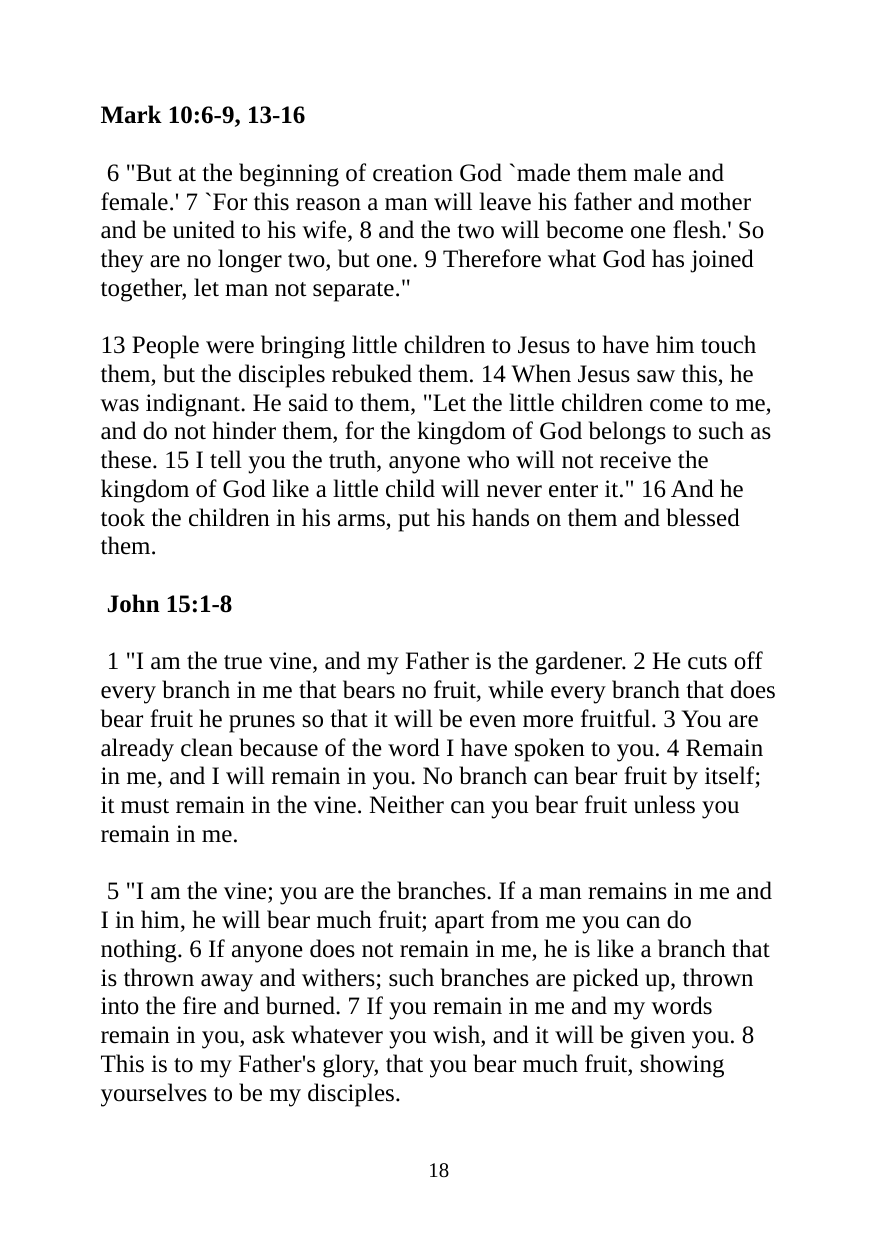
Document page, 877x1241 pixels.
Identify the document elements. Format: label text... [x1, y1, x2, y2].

text Mark 10:6-9, 13-16 [100, 100, 777, 129]
text 5 "I am the vine; you are the branches. If a man remains in me and I in him, he will bear much fruit; apart from me you can do nothing. 6 If anyone does not remain in me, he is like a branch that is thrown away and withers; such branches are picked up, thrown into the fire and burned. 7 If you remain in me and my words remain in you, ask whatever you wish, and it will be given you. 8 This is to my Father's glory, that you bear much fruit, showing yourselves to be my disciples. [100, 876, 777, 1106]
text 6 "But at the beginning of creation God `made them male and female.' 7 `For this reason a man will leave his father and mother and be united to his wife, 8 and the two will become one flesh.' So they are no longer two, but one. 9 Therefore what God has joined together, let man not separate." [100, 158, 777, 302]
text John 15:1-8 [100, 589, 777, 618]
text 1 "I am the true vine, and my Father is the gardener. 2 He cuts off every branch in me that bears no fruit, while every branch that does bear fruit he prunes so that it will be even more fruitful. 3 You are already clean because of the word I have spoken to you. 4 Remain in me, and I will remain in you. No branch can bear fruit by itself; it must remain in the vine. Neither can you bear fruit unless you remain in me. [100, 646, 777, 848]
text 13 People were bringing little children to Jesus to have him touch them, but the disciples rebuked them. 14 When Jesus saw this, he was indignant. He said to them, "Let the little children come to me, and do not hinder them, for the kingdom of God belongs to such as these. 15 I tell you the truth, anyone who will not receive the kingdom of God like a little child will never enter it." 16 And he took the children in his arms, put his hands on them and blessed them. [100, 330, 777, 560]
